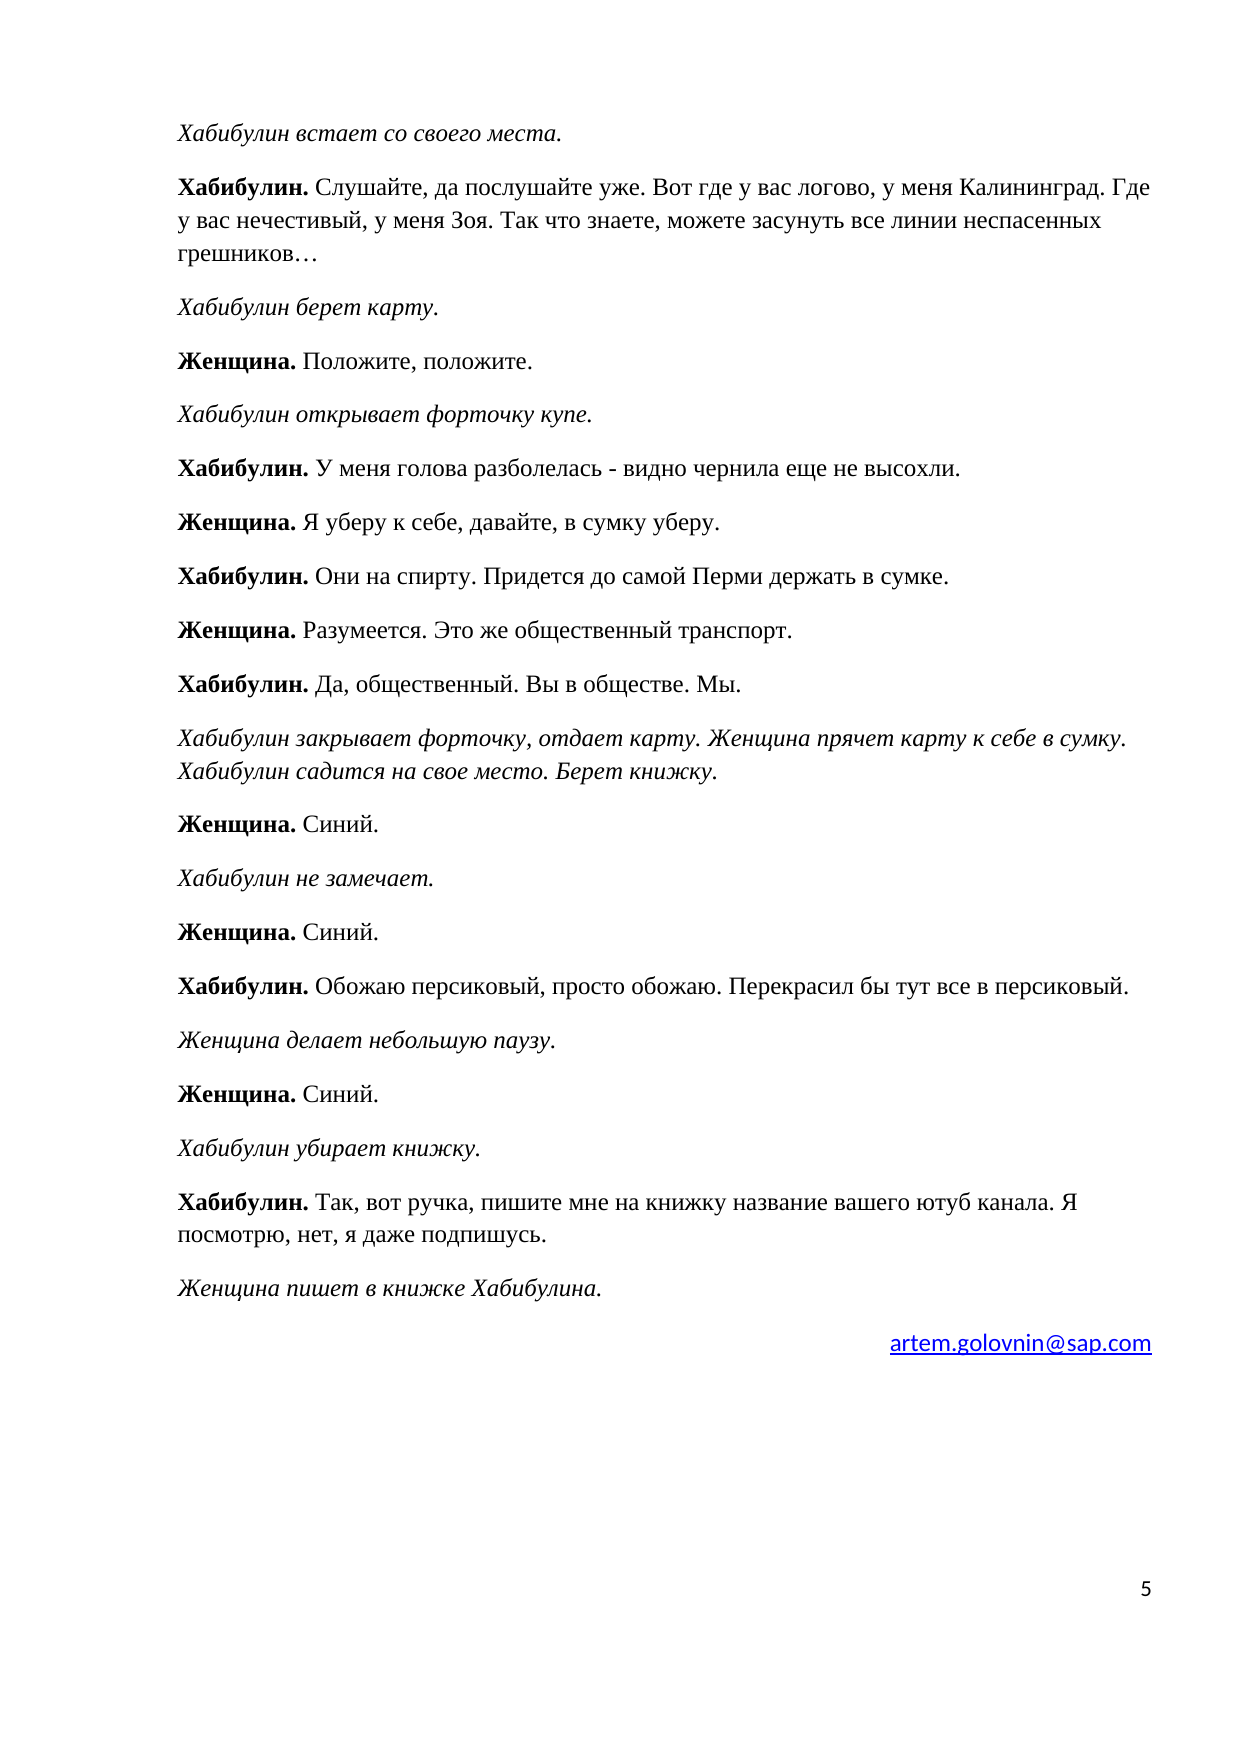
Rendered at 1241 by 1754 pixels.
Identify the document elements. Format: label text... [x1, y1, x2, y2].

text Хабибулин не замечает. [177, 863, 1152, 892]
text Женщина. Синий. [177, 809, 1152, 838]
text Женщина. Я уберу к себе, давайте, в сумку уберу. [177, 507, 1152, 536]
text Хабибулин. Они на спирту. Придется до самой Перми держать в сумке. [177, 561, 1152, 590]
text Хабибулин. Слушайте, да послушайте уже. Вот где у вас логово, у меня Калининград. Где у вас нечестивый, у меня Зоя. Так что знаете, можете засунуть все линии неспасенных грешников… [177, 172, 1152, 267]
text Хабибулин берет карту. [177, 292, 1152, 321]
text Хабибулин. Так, вот ручка, пишите мне на книжку название вашего ютуб канала. Я посмотрю, нет, я даже подпишусь. [177, 1187, 1152, 1248]
text artem.golovnin@sap.com [177, 1327, 1152, 1358]
text Хабибулин. Обожаю персиковый, просто обожаю. Перекрасил бы тут все в персиковый. [177, 971, 1152, 1000]
text Женщина. Положите, положите. [177, 346, 1152, 374]
text Женщина. Синий. [177, 1079, 1152, 1108]
text Женщина делает небольшую паузу. [177, 1025, 1152, 1054]
text Хабибулин открывает форточку купе. [177, 399, 1152, 428]
text Женщина. Синий. [177, 917, 1152, 946]
text Женщина пишет в книжке Хабибулина. [177, 1273, 1152, 1302]
text Хабибулин. Да, общественный. Вы в обществе. Мы. [177, 669, 1152, 698]
text Женщина. Разумеется. Это же общественный транспорт. [177, 615, 1152, 644]
text Хабибулин встает со своего места. [177, 118, 1152, 147]
text Хабибулин убирает книжку. [177, 1133, 1152, 1161]
text Хабибулин. У меня голова разболелась - видно чернила еще не высохли. [177, 453, 1152, 482]
text Хабибулин закрывает форточку, отдает карту. Женщина прячет карту к себе в сумку. Хабибулин садится на свое место. Берет книжку. [177, 723, 1152, 784]
